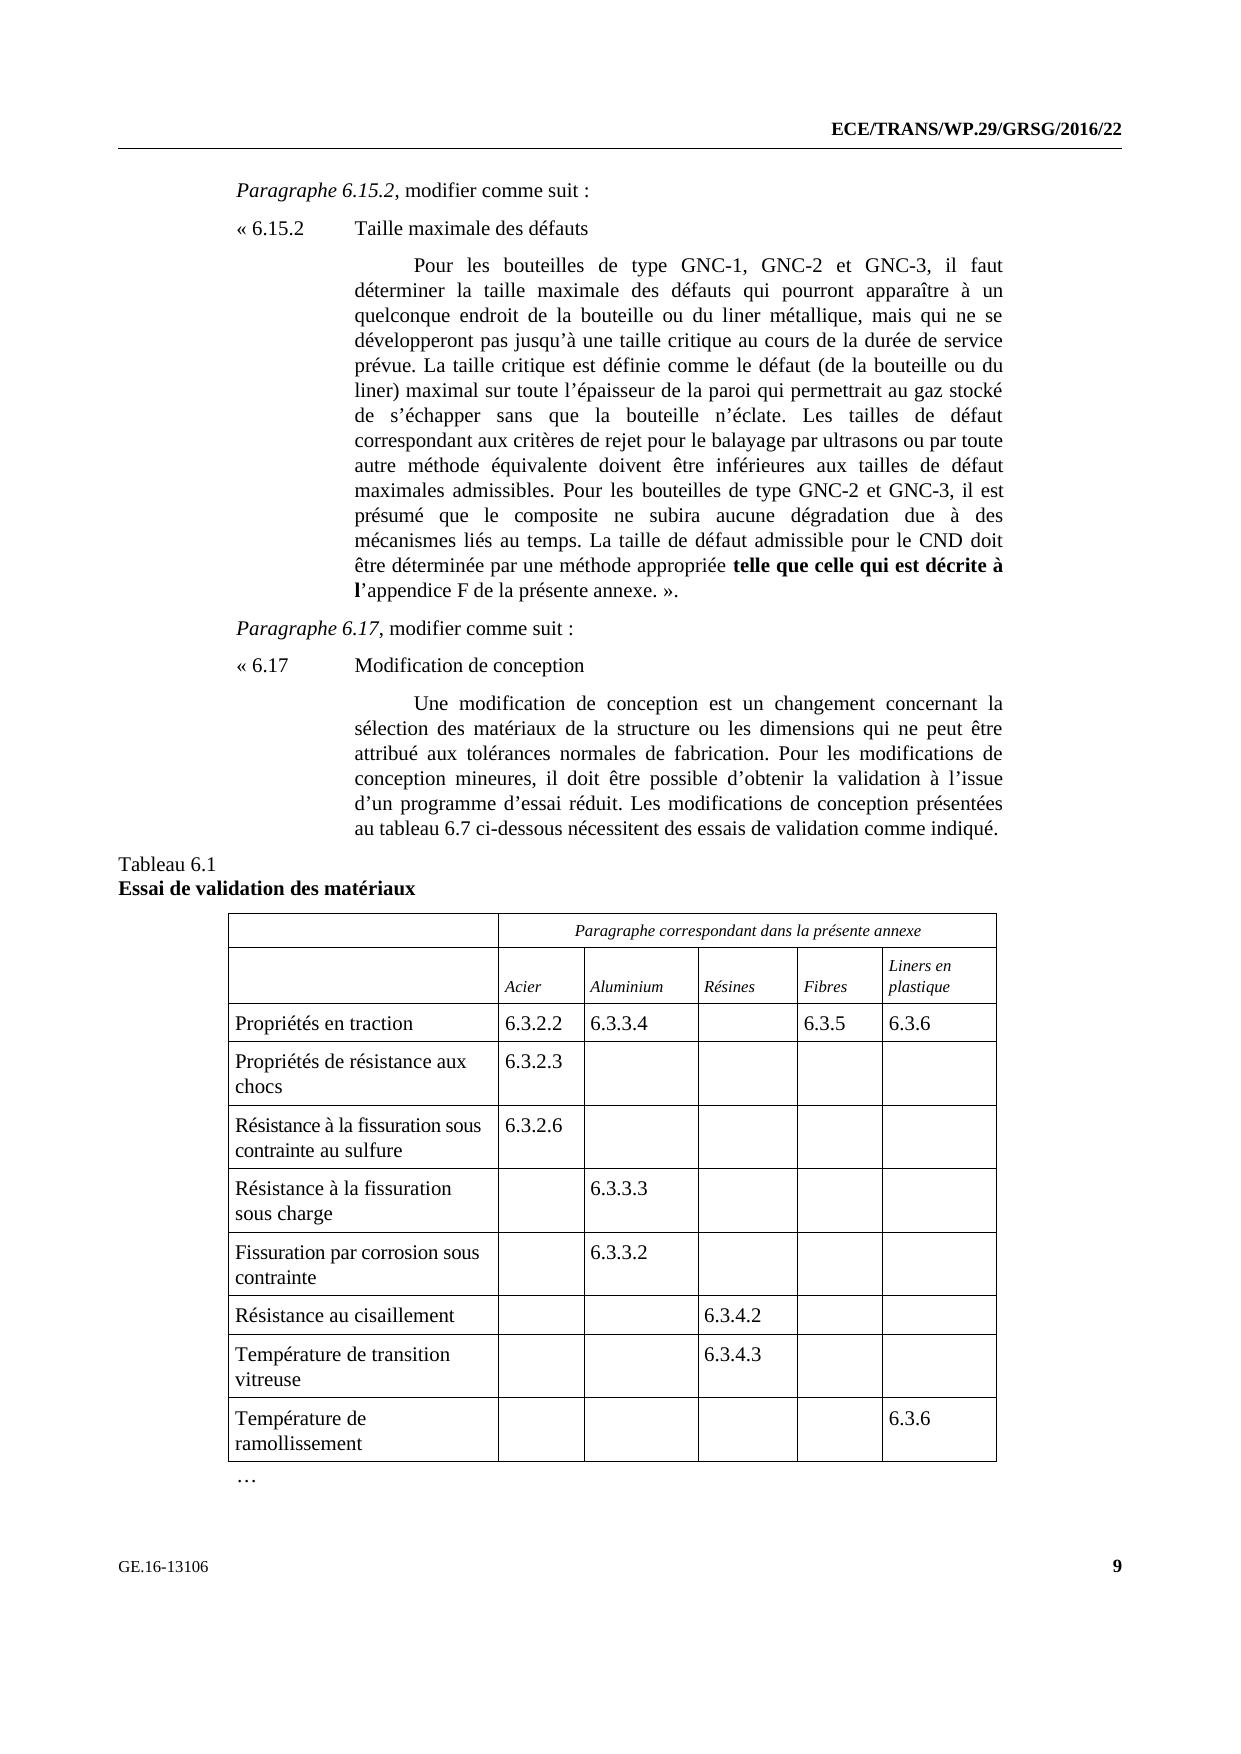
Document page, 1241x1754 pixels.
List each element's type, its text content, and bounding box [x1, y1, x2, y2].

table_cell Résistance à la fissuration sous charge [229, 1169, 498, 1232]
table_cell 6.3.6 [883, 1398, 996, 1461]
table_cell [585, 1106, 698, 1168]
table_cell 6.3.3.4 [585, 1004, 698, 1041]
text Pour les bouteilles de type GNC-1, GNC-2 et GNC-3, il faut déterminer la taille maximale des défauts qui pourront apparaître à un quelconque endroit de la bouteille ou du liner métallique, mais qui ne se développeront pas jusqu’à une taille critique au cours de la durée de service prévue. La taille critique est définie comme le défaut (de la bouteille ou du liner) maximal sur toute l’épaisseur de la paroi qui permettrait au gaz stocké de s’échapper sans que la bouteille n’éclate. Les tailles de défaut correspondant aux critères de rejet pour le balayage par ultrasons ou par toute autre méthode équivalente doivent être inférieures aux tailles de défaut maximales admissibles. Pour les bouteilles de type GNC-2 et GNC-3, il est présumé que le composite ne subira aucune dégradation due à des mécanismes liés au temps. La taille de défaut admissible pour le CND doit être déterminée par une méthode appropriée telle que celle qui est décrite à l’appendice F de la présente annexe. ». [354, 252, 1004, 602]
text « 6.15.2 Taille maximale des défauts [236, 215, 1004, 240]
table_cell 6.3.4.2 [699, 1296, 797, 1334]
table_cell 6.3.2.3 [499, 1042, 584, 1104]
table_cell [499, 1169, 584, 1232]
table_cell [883, 1233, 996, 1295]
table_cell [883, 1296, 996, 1334]
table_cell [499, 1335, 584, 1397]
table_cell [499, 1398, 584, 1461]
table_cell Liners en plastique [883, 948, 996, 1002]
table_cell Résistance au cisaillement [229, 1296, 498, 1334]
table_cell [798, 1042, 882, 1104]
table_cell [499, 1233, 584, 1295]
table_cell [798, 1335, 882, 1397]
table_cell Résistance à la fissuration sous contrainte au sulfure [229, 1106, 498, 1168]
table_cell Fissuration par corrosion sous contrainte [229, 1233, 498, 1295]
table_cell [499, 1296, 584, 1334]
table_cell 6.3.2.2 [499, 1004, 584, 1041]
table_cell [699, 1169, 797, 1232]
table_cell [883, 1335, 996, 1397]
table_cell 6.3.3.2 [585, 1233, 698, 1295]
table_cell 6.3.4.3 [699, 1335, 797, 1397]
table_cell Température de transition vitreuse [229, 1335, 498, 1397]
text « 6.17 Modification de conception [236, 652, 1004, 677]
table_header Paragraphe correspondant dans la présente annexe [499, 914, 996, 947]
text Paragraphe 6.15.2, modifier comme suit : [236, 177, 1004, 202]
table_cell [585, 1335, 698, 1397]
table_cell [229, 948, 498, 1002]
subtitle Tableau 6.1 Essai de validation des matériaux [118, 852, 1122, 900]
table_cell [798, 1106, 882, 1168]
table_cell [883, 1042, 996, 1104]
table_cell [883, 1169, 996, 1232]
table_cell [699, 1398, 797, 1461]
table_cell [798, 1233, 882, 1295]
table_cell [798, 1296, 882, 1334]
table_cell Fibres [798, 948, 882, 1002]
table_cell [585, 1398, 698, 1461]
table_cell 6.3.3.3 [585, 1169, 698, 1232]
text Une modification de conception est un changement concernant la sélection des matériaux de la structure ou les dimensions qui ne peut être attribué aux tolérances normales de fabrication. Pour les modifications de conception mineures, il doit être possible d’obtenir la validation à l’issue d’un programme d’essai réduit. Les modifications de conception présentées au tableau 6.7 ci-dessous nécessitent des essais de validation comme indiqué. [354, 690, 1004, 840]
table_cell [585, 1042, 698, 1104]
table_cell 6.3.2.6 [499, 1106, 584, 1168]
table_cell [699, 1004, 797, 1041]
table_cell [798, 1169, 882, 1232]
table_cell [699, 1233, 797, 1295]
table_cell Propriétés de résistance aux chocs [229, 1042, 498, 1104]
table_cell Acier [499, 948, 584, 1002]
text … [236, 1462, 1004, 1487]
table_cell Aluminium [585, 948, 698, 1002]
table_cell [585, 1296, 698, 1334]
table_cell [798, 1398, 882, 1461]
text Paragraphe 6.17, modifier comme suit : [236, 615, 1004, 640]
table_cell [883, 1106, 996, 1168]
table_cell 6.3.6 [883, 1004, 996, 1041]
table_cell [699, 1042, 797, 1104]
table_cell Propriétés en traction [229, 1004, 498, 1041]
table_cell [699, 1106, 797, 1168]
table_cell Température de ramollissement [229, 1398, 498, 1461]
table_header [229, 914, 498, 947]
table_cell 6.3.5 [798, 1004, 882, 1041]
table_cell Résines [699, 948, 797, 1002]
